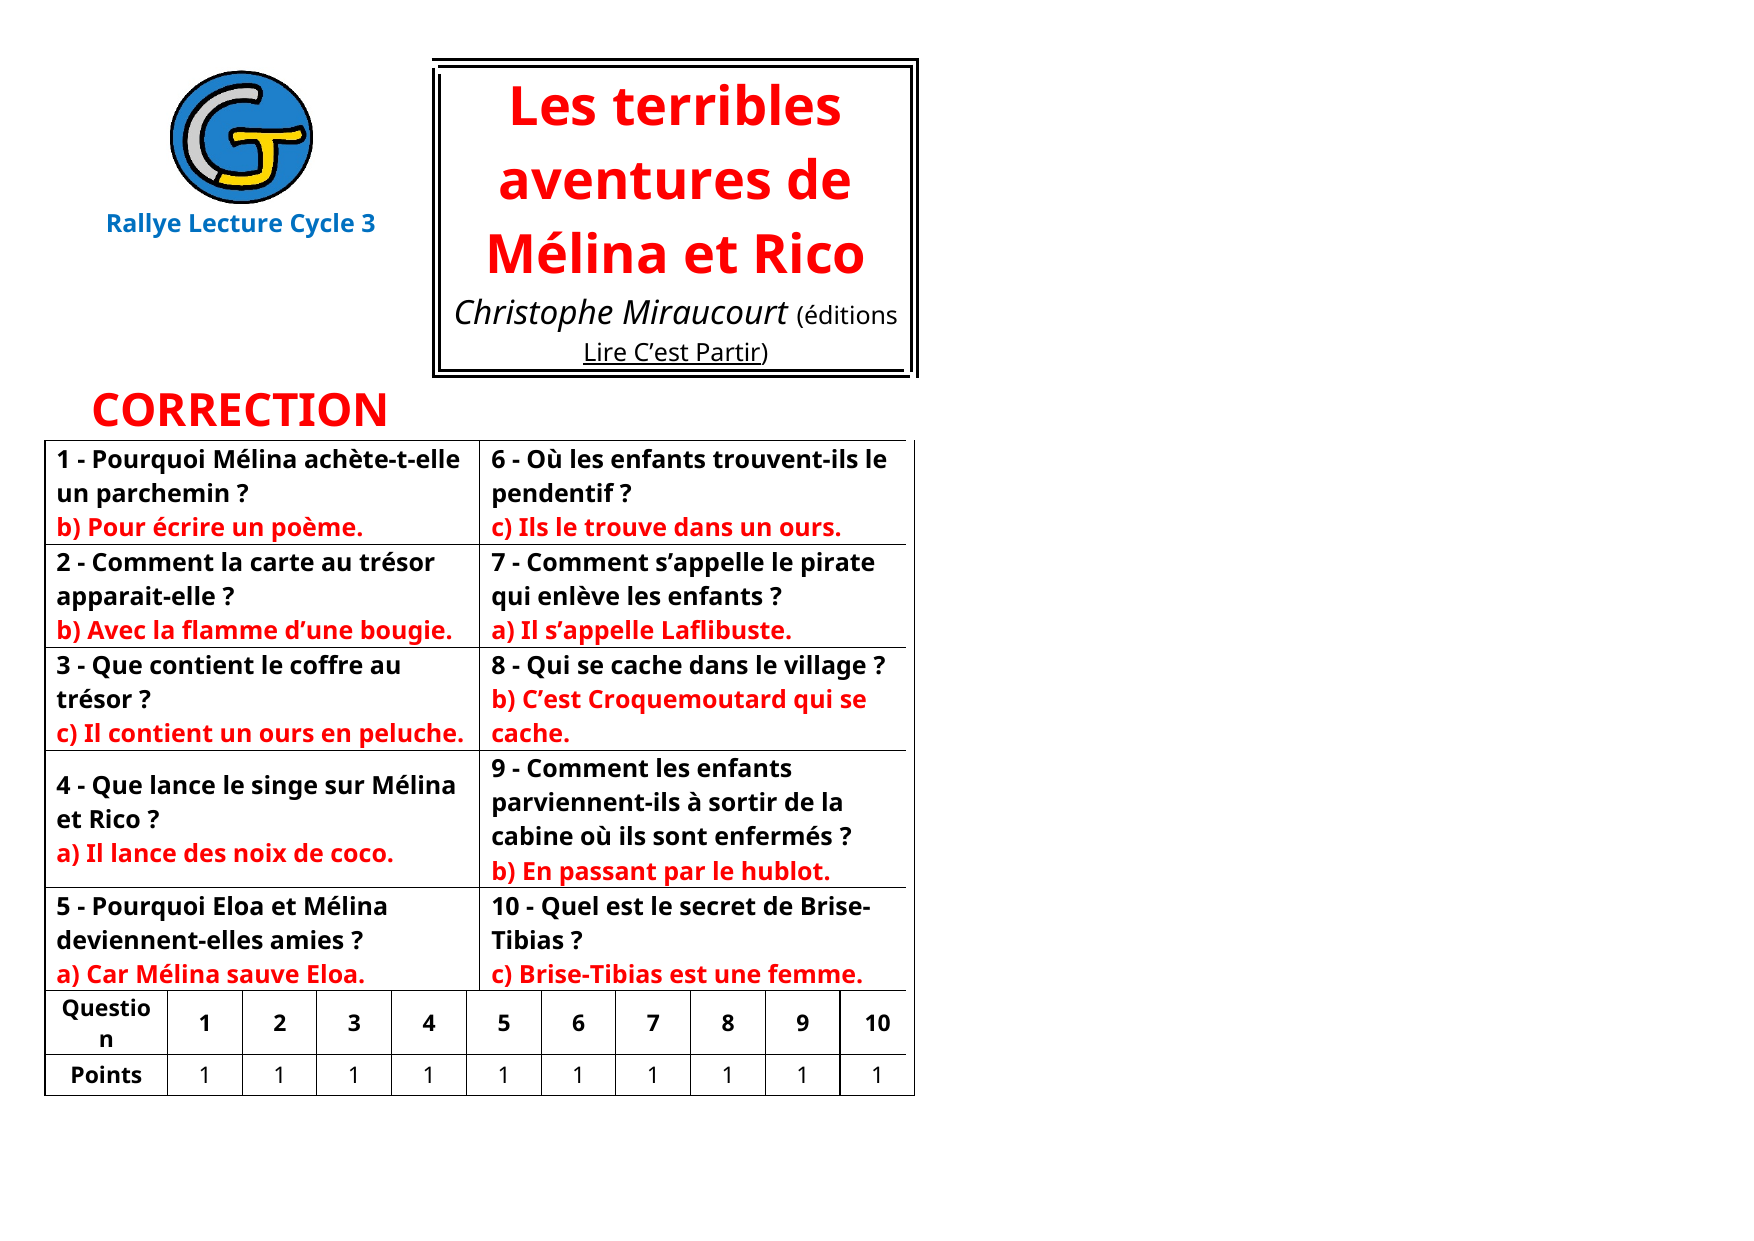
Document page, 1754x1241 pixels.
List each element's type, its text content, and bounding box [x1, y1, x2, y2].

table_cell 1 [542, 1055, 615, 1094]
table_cell 9 [766, 991, 839, 1054]
table_cell 1 - Pourquoi Mélina achète-t-elle un parchemin ? b) Pour écrire un poème. [46, 441, 479, 543]
picture [166, 67, 315, 206]
table_cell [436, 369, 915, 440]
table_cell 2 - Comment la carte au trésor apparait-elle ? b) Avec la flamme d’une bougie. [46, 545, 479, 647]
table_cell 1 [841, 1054, 914, 1094]
table_cell 5 [467, 991, 541, 1054]
table_cell 1 [467, 1055, 541, 1094]
table_cell 10 [841, 990, 914, 1054]
table_cell 1 [317, 1055, 391, 1094]
table_cell 9 - Comment les enfants parviennent-ils à sortir de la cabine où ils sont enfermés ? b) En passant par le hublot. [480, 750, 914, 887]
table_cell 6 [542, 991, 615, 1054]
table_cell 7 [616, 991, 690, 1054]
table_cell 4 [392, 991, 466, 1054]
table_cell 1 [168, 1055, 242, 1094]
table_cell 10 - Quel est le secret de Brise-Tibias ? c) Brise-Tibias est une femme. [480, 887, 914, 990]
table_header Rallye Lecture Cycle 3 [45, 58, 436, 368]
table_header Les terribles aventures de Mélina et Rico Christophe Miraucourt (éditions Lire C’est Partir) [436, 61, 915, 368]
table_cell CORRECTION [45, 369, 436, 440]
table_cell 1 [616, 1055, 690, 1094]
table_cell 4 - Que lance le singe sur Mélina et Rico ? a) Il lance des noix de coco. [46, 751, 479, 887]
table_cell 1 [392, 1055, 466, 1094]
table_cell 1 [168, 991, 242, 1054]
table_cell 8 [691, 991, 765, 1054]
table_cell 1 [766, 1055, 839, 1094]
table_cell 1 [243, 1055, 316, 1094]
table_cell 3 - Que contient le coffre au trésor ? c) Il contient un ours en peluche. [46, 648, 479, 750]
table_cell 2 [243, 991, 316, 1054]
table_cell 1 [691, 1055, 765, 1094]
table_cell 5 - Pourquoi Eloa et Mélina deviennent-elles amies ? a) Car Mélina sauve Eloa. [46, 888, 479, 990]
table_cell 7 - Comment s’appelle le pirate qui enlève les enfants ? a) Il s’appelle Laflibuste. [480, 544, 914, 647]
table_cell Points [46, 1055, 167, 1094]
table_cell 8 - Qui se cache dans le village ? b) C’est Croquemoutard qui se cache. [480, 647, 914, 750]
table_cell 6 - Où les enfants trouvent-ils le pendentif ? c) Ils le trouve dans un ours. [480, 440, 914, 543]
table_cell Question [46, 991, 167, 1054]
table_cell 3 [317, 991, 391, 1054]
